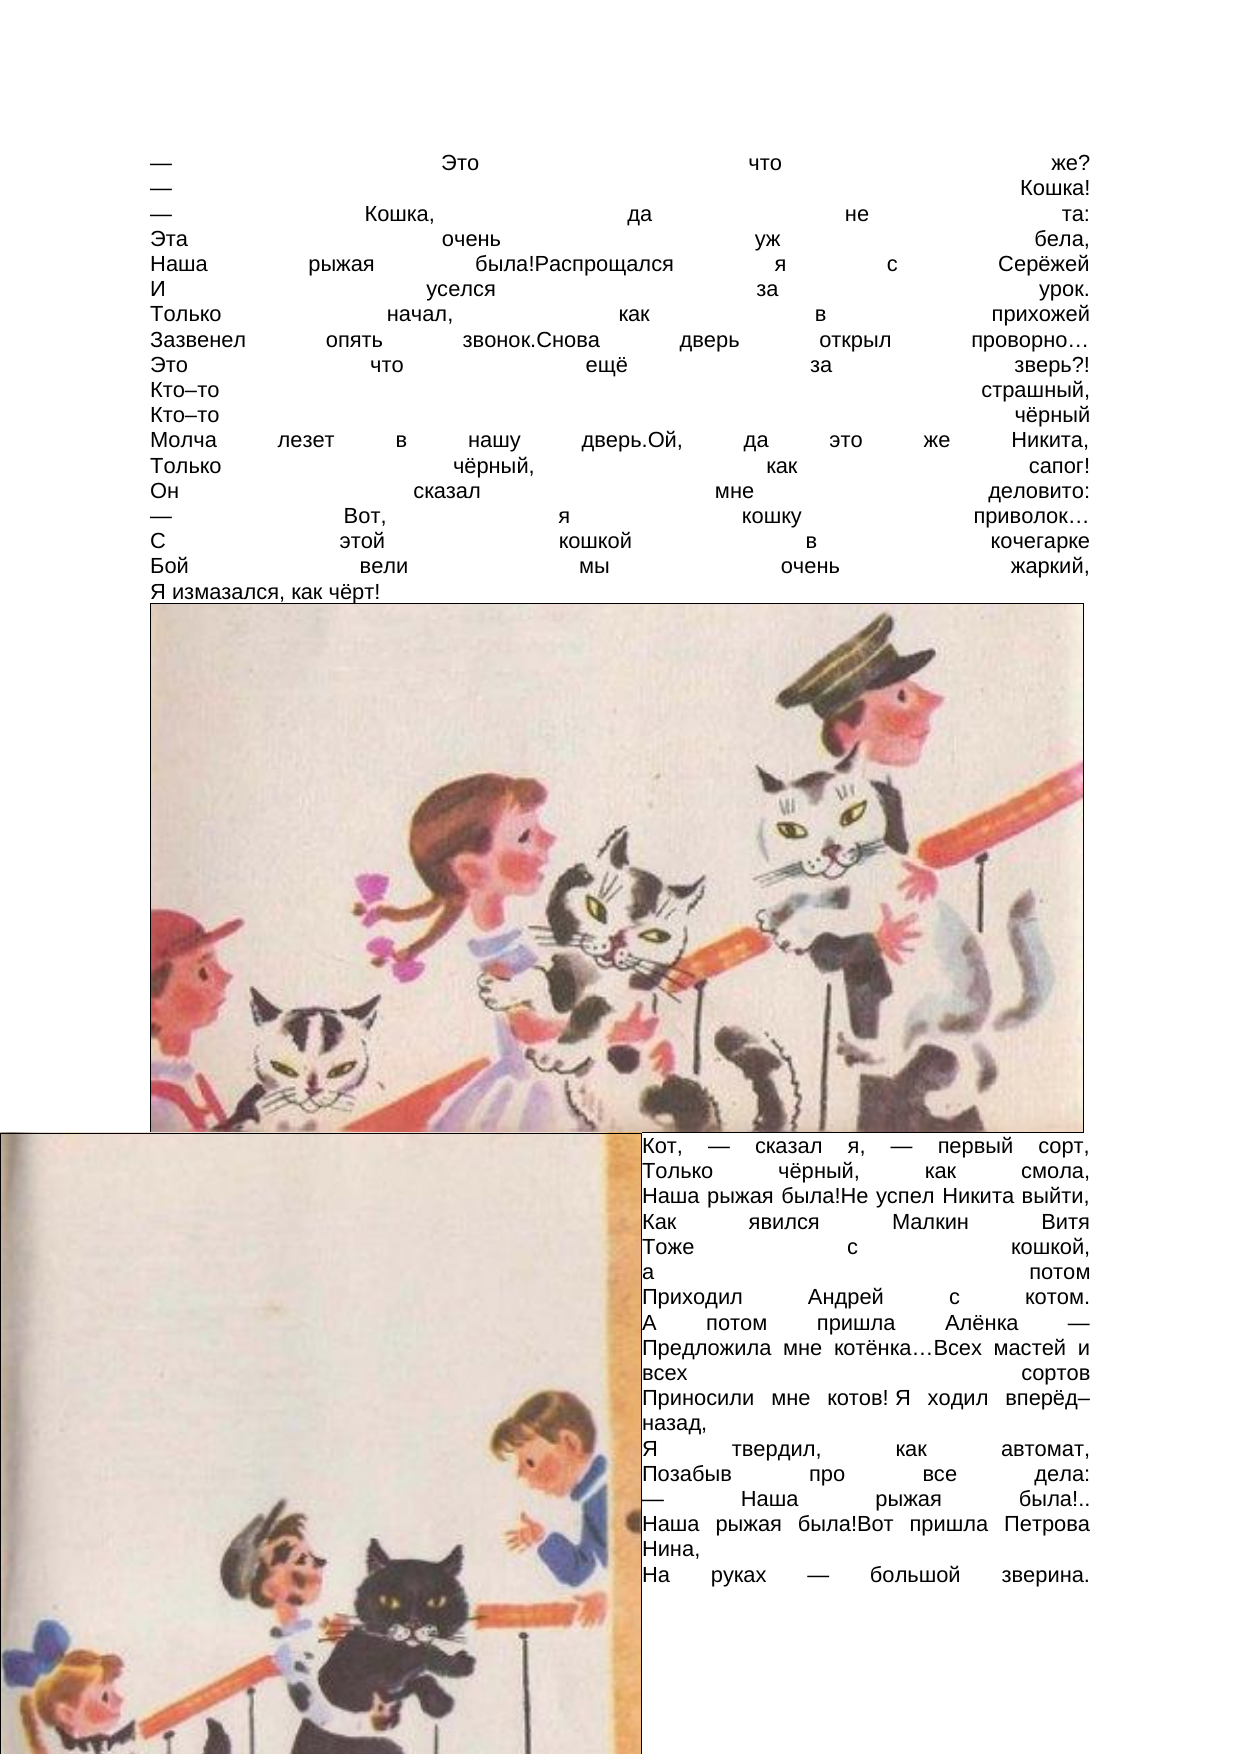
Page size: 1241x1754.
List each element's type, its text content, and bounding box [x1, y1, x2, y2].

picture [1, 1134, 641, 1754]
picture [0, 604, 1083, 1133]
